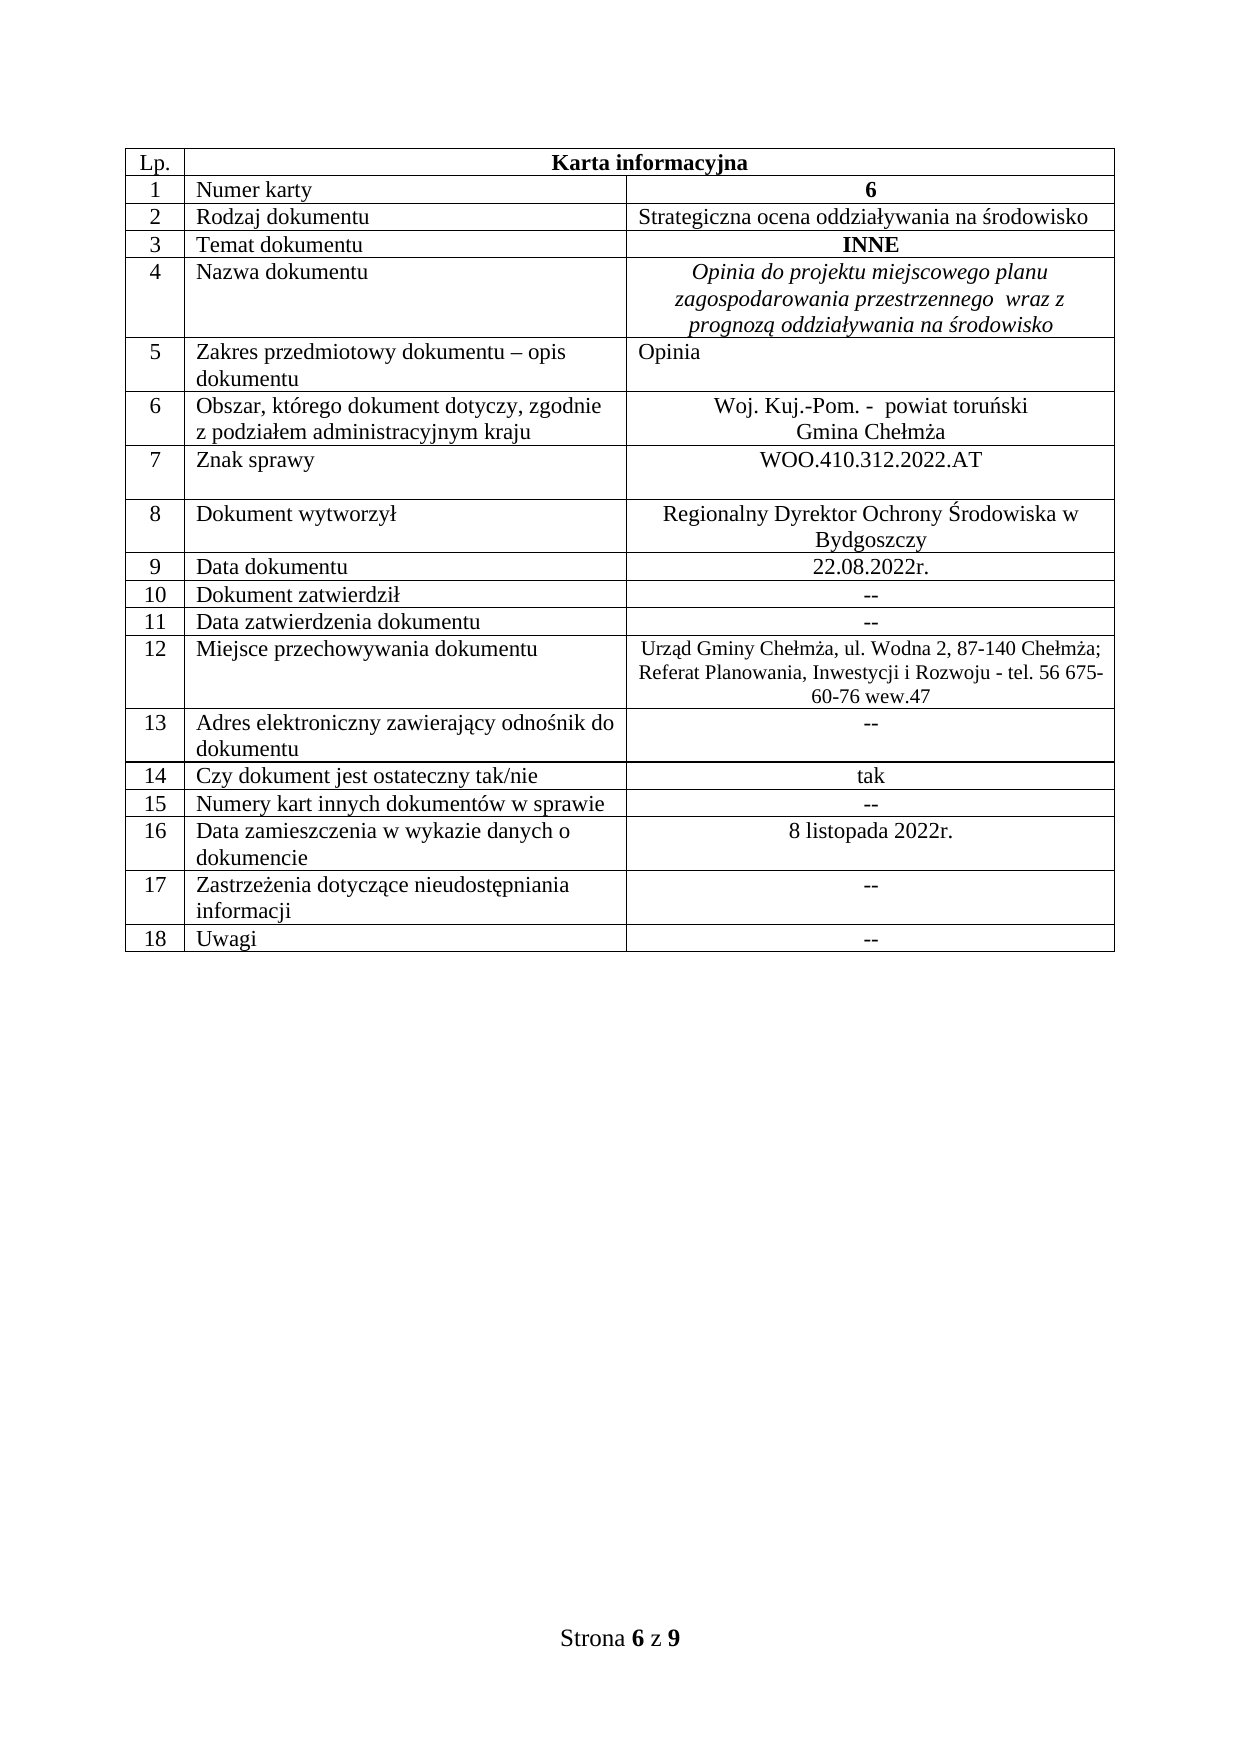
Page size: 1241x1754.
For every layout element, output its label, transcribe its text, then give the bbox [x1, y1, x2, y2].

table_cell Zakres przedmiotowy dokumentu – opis dokumentu [185, 338, 626, 391]
table_cell 13 [126, 709, 184, 761]
table_cell 8 listopada 2022r. [627, 817, 1114, 870]
table_cell 22.08.2022r. [627, 553, 1114, 580]
table_cell Znak sprawy [185, 446, 626, 498]
table_cell tak [627, 763, 1114, 789]
table_cell -- [627, 709, 1114, 761]
table_cell 10 [126, 581, 184, 607]
table_cell Numery kart innych dokumentów w sprawie [185, 790, 626, 816]
table_cell Temat dokumentu [185, 231, 626, 257]
table_cell 15 [126, 790, 184, 816]
table_cell Data zatwierdzenia dokumentu [185, 608, 626, 634]
table_cell 17 [126, 871, 184, 924]
table_cell 2 [126, 204, 184, 230]
table_cell 6 [126, 392, 184, 445]
table_header Lp. [126, 149, 184, 175]
table_cell -- [627, 790, 1114, 816]
table_cell -- [627, 608, 1114, 634]
table_cell 9 [126, 553, 184, 580]
table_cell Zastrzeżenia dotyczące nieudostępniania informacji [185, 871, 626, 924]
table_cell Opinia do projektu miejscowego planu zagospodarowania przestrzennego wraz z prognozą oddziaływania na środowisko [627, 258, 1114, 337]
table_cell Data zamieszczenia w wykazie danych o dokumencie [185, 817, 626, 870]
table_cell 14 [126, 763, 184, 789]
table_cell 12 [126, 636, 184, 708]
table_cell Woj. Kuj.-Pom. - powiat toruński Gmina Chełmża [627, 392, 1114, 445]
table_cell 5 [126, 338, 184, 391]
table_cell Dokument wytworzył [185, 500, 626, 552]
table_cell 7 [126, 446, 184, 498]
table_cell Regionalny Dyrektor Ochrony Środowiska w Bydgoszczy [627, 500, 1114, 552]
table_cell -- [627, 581, 1114, 607]
table_cell Dokument zatwierdził [185, 581, 626, 607]
table_cell Data dokumentu [185, 553, 626, 580]
table_header Karta informacyjna [185, 149, 1114, 175]
table_cell Czy dokument jest ostateczny tak/nie [185, 763, 626, 789]
table_cell Adres elektroniczny zawierający odnośnik do dokumentu [185, 709, 626, 761]
table_cell 16 [126, 817, 184, 870]
table_cell Obszar, którego dokument dotyczy, zgodnie z podziałem administracyjnym kraju [185, 392, 626, 445]
table_cell Opinia [627, 338, 1114, 391]
table_cell 4 [126, 258, 184, 337]
table_cell -- [627, 871, 1114, 924]
table_cell Numer karty [185, 176, 626, 202]
table_cell 11 [126, 608, 184, 634]
table_cell Nazwa dokumentu [185, 258, 626, 337]
table_cell 3 [126, 231, 184, 257]
table_cell -- [627, 925, 1114, 951]
table_cell WOO.410.312.2022.AT [627, 446, 1114, 498]
table_cell 18 [126, 925, 184, 951]
table_cell Uwagi [185, 925, 626, 951]
table_cell Miejsce przechowywania dokumentu [185, 636, 626, 708]
table_cell Strategiczna ocena oddziaływania na środowisko [627, 204, 1114, 230]
table_cell Rodzaj dokumentu [185, 204, 626, 230]
table_cell Urząd Gminy Chełmża, ul. Wodna 2, 87-140 Chełmża; Referat Planowania, Inwestycji i Rozwoju - tel. 56 675-60-76 wew.47 [627, 636, 1114, 708]
table_cell INNE [627, 231, 1114, 257]
table_cell 8 [126, 500, 184, 552]
table_cell 1 [126, 176, 184, 202]
table_cell 6 [627, 176, 1114, 202]
